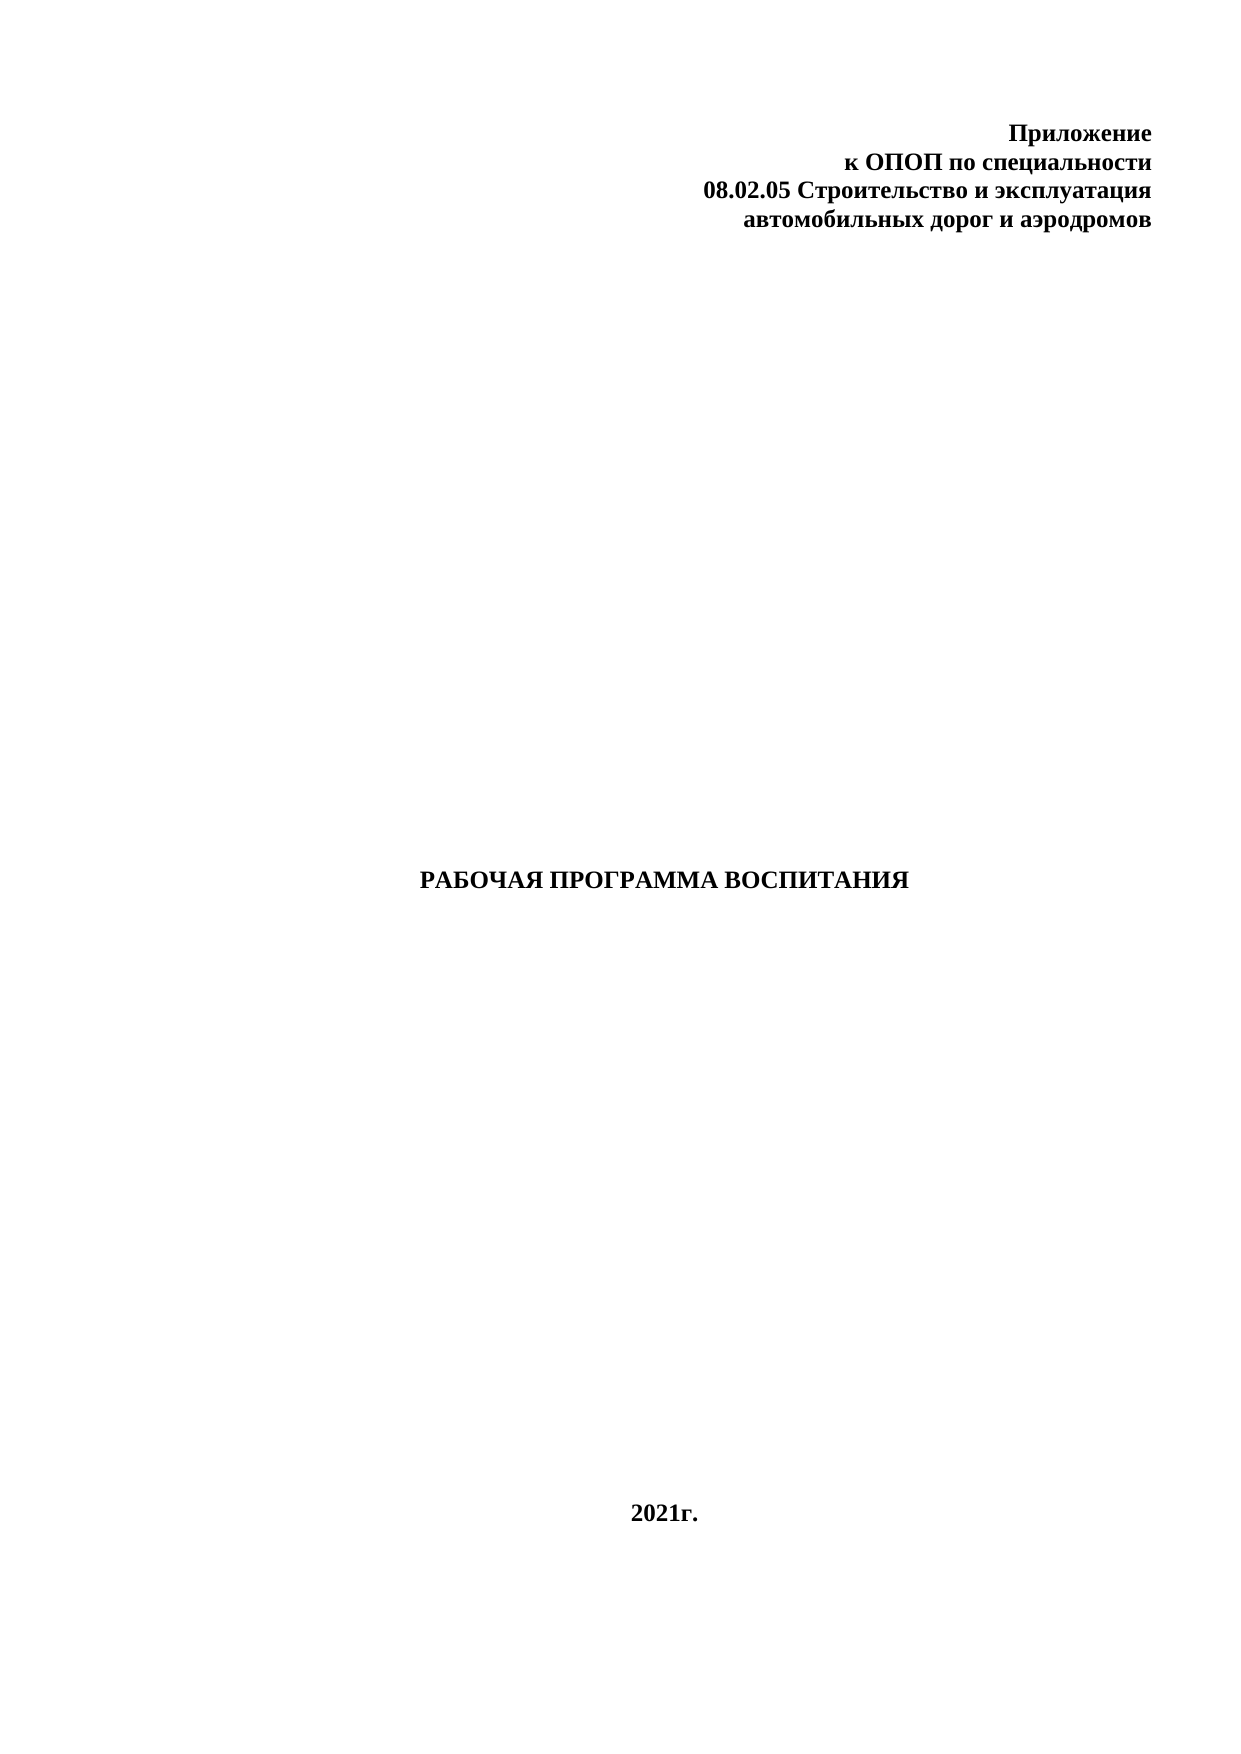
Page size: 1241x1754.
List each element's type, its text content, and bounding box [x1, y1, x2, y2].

text 2021г. [177, 1498, 1152, 1527]
text Приложение [177, 118, 1152, 147]
text к ОПОП по специальности [177, 147, 1152, 176]
text 08.02.05 Строительство и эксплуатация [177, 176, 1152, 204]
text РАБОЧАЯ ПРОГРАММА ВОСПИТАНИЯ [177, 866, 1152, 894]
text автомобильных дорог и аэродромов [177, 204, 1152, 233]
